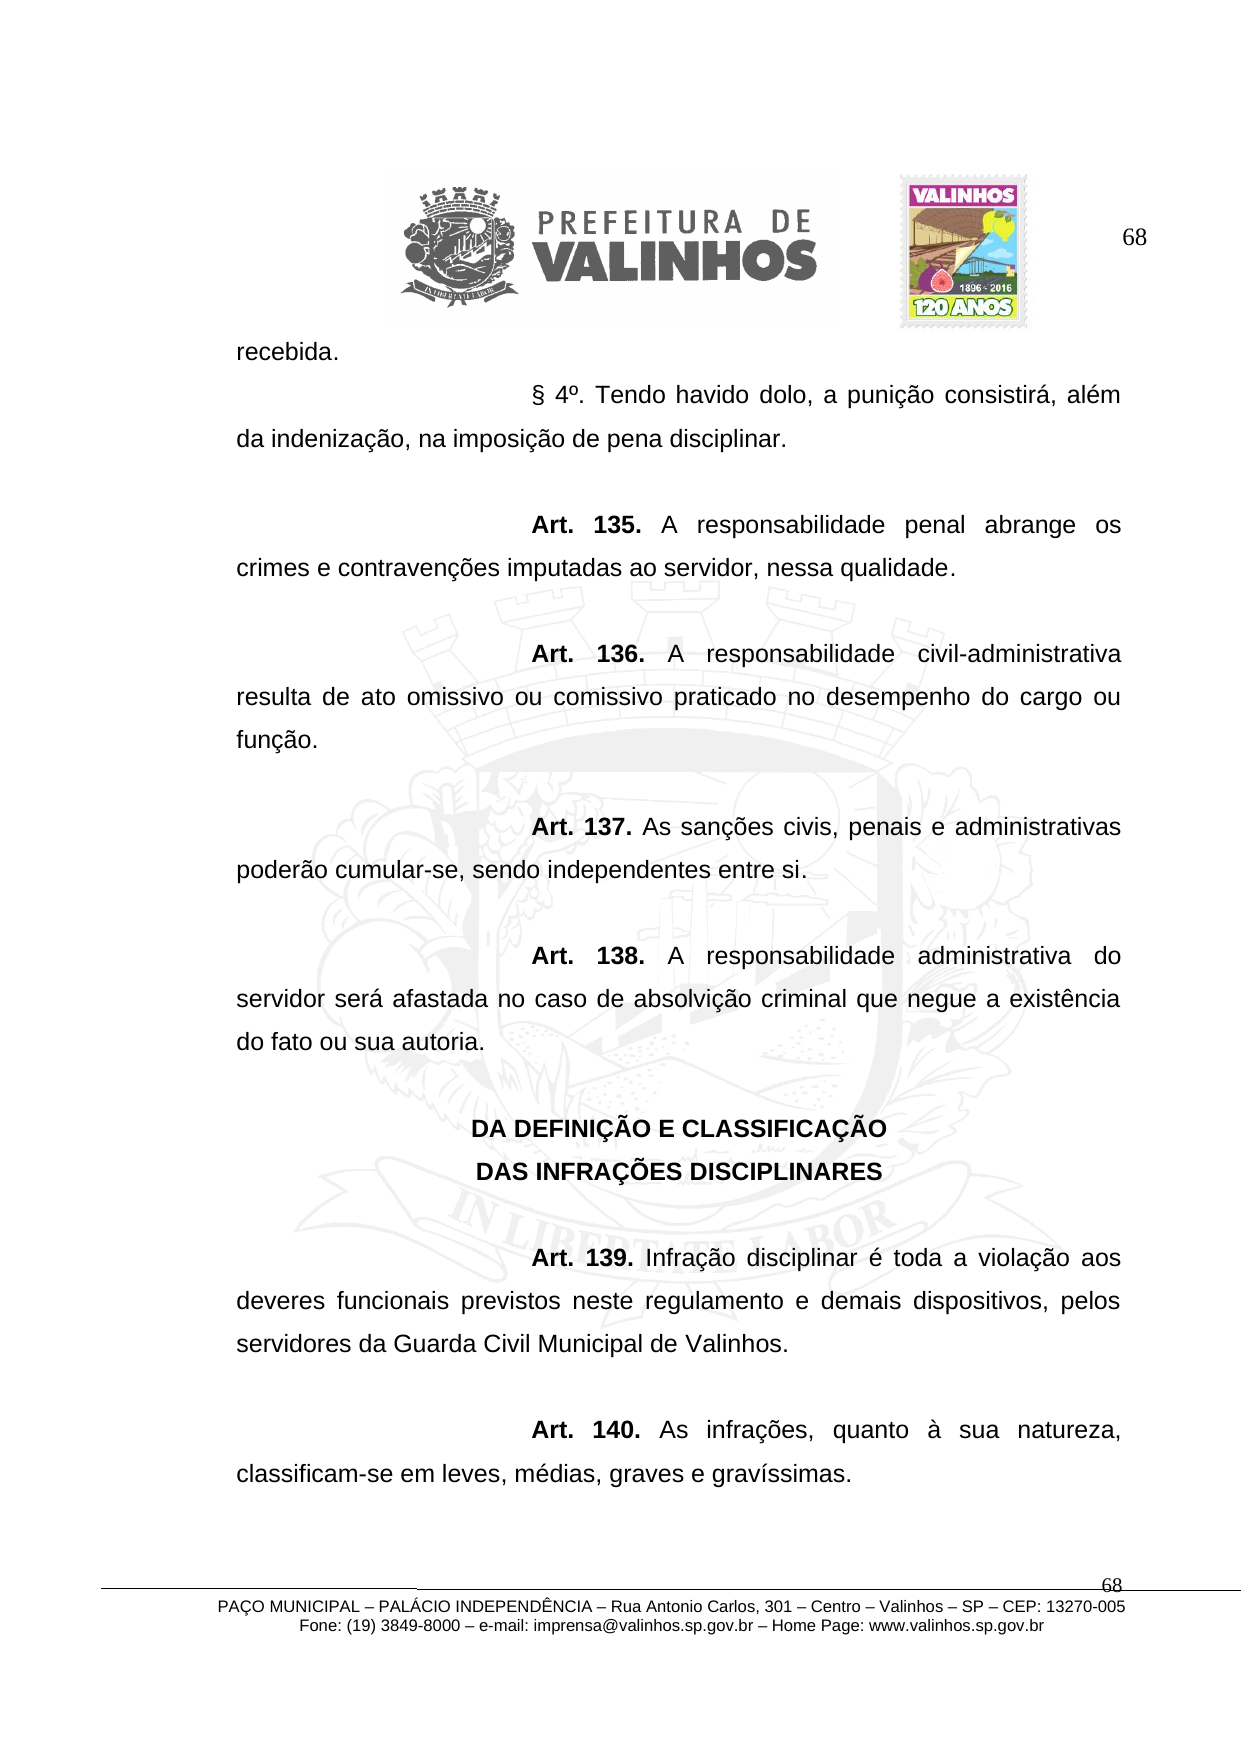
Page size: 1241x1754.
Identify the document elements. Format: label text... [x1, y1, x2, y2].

text § 3º. A obrigação de reparar o dano estende-se aos sucessores e contra estes será executada, até o limite do valor da herança recebida. [236, 337, 1122, 366]
text Art. 138. A responsabilidade administrativa do servidor será afastada no caso de absolvição criminal que negue a existência do fato ou sua autoria. [236, 941, 1122, 1056]
text DAS INFRAÇÕES DISCIPLINARES [236, 1157, 1122, 1185]
text Art. 136. A responsabilidade civil-administrativa resulta de ato omissivo ou comissivo praticado no desempenho do cargo ou função. [236, 639, 1122, 754]
text Art. 139. Infração disciplinar é toda a violação aos deveres funcionais previstos neste regulamento e demais dispositivos, pelos servidores da Guarda Civil Municipal de Valinhos. [236, 1243, 1122, 1358]
text DA DEFINIÇÃO E CLASSIFICAÇÃO [236, 1113, 1122, 1142]
picture [893, 167, 1034, 335]
text § 4º. Tendo havido dolo, a punição consistirá, além da indenização, na imposição de pena disciplinar. [236, 380, 1122, 452]
text Art. 135. A responsabilidade penal abrange os crimes e contravenções imputadas ao servidor, nessa qualidade. [236, 510, 1122, 582]
text Art. 140. As infrações, quanto à sua natureza, classificam-se em leves, médias, graves e gravíssimas. [236, 1415, 1122, 1487]
text Art. 137. As sanções civis, penais e administrativas poderão cumular-se, sendo independentes entre si. [236, 812, 1122, 883]
